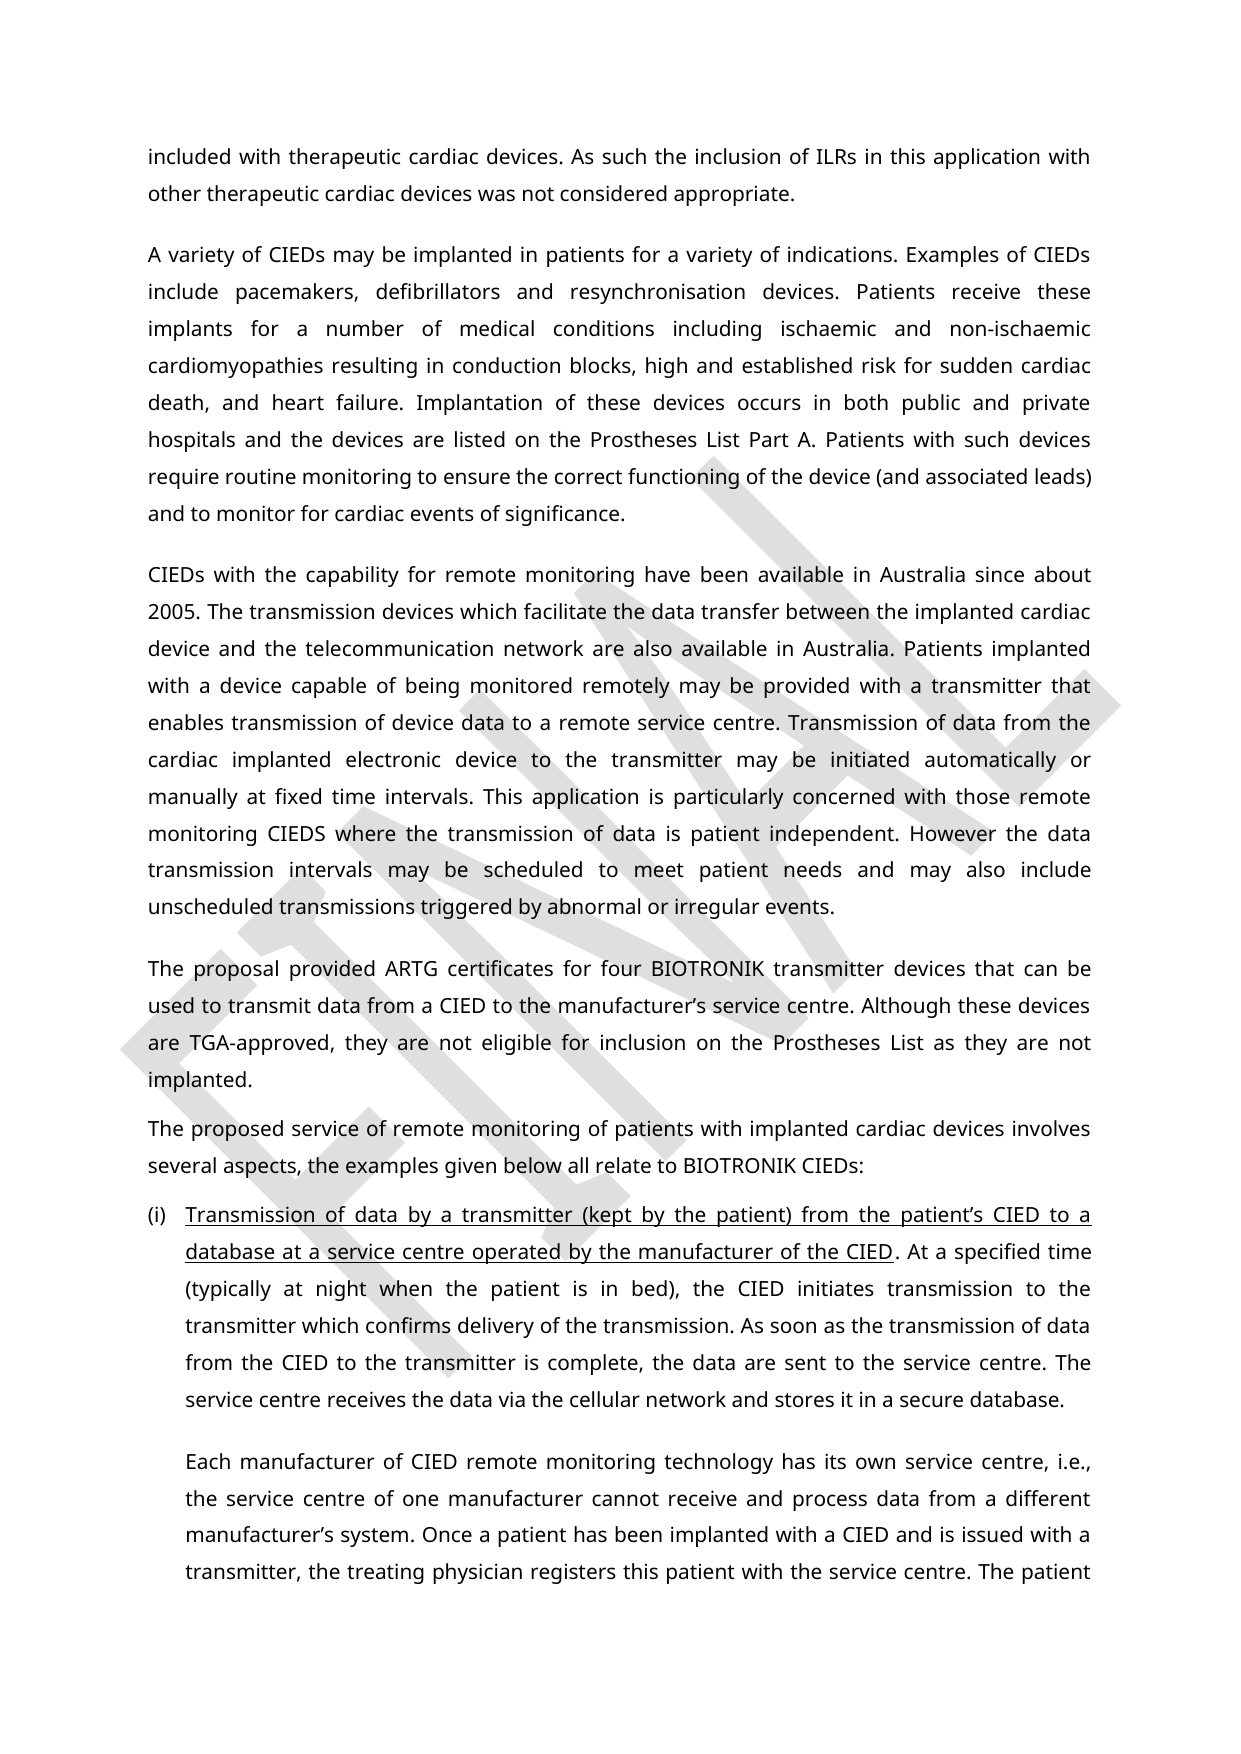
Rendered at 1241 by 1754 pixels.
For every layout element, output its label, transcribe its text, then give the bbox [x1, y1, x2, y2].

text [185, 1447, 1092, 1586]
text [148, 142, 1092, 207]
text The proposal provided ARTG certificates for four BIOTRONIK transmitter devices that can be used to transmit data from a CIED to the manufacturer’s service centre. Although these devices are TGA-approved, they are not eligible for inclusion on the Prostheses List as they are not implanted. [148, 954, 1092, 1093]
list Transmission of data by a transmitter (kept by the patient) from the patient’s CIED to a database at a service centre operated by the manufacturer of the CIED. At a specified time (typically at night when the patient is in bed), the CIED initiates transmission to the transmitter which confirms delivery of the transmission. As soon as the transmission of data from the CIED to the transmitter is complete, the data are sent to the service centre. The service centre receives the data via the cellular network and stores it in a secure database. [148, 1201, 1092, 1413]
text A variety of CIEDs may be implanted in patients for a variety of indications. Examples of CIEDs include pacemakers, defibrillators and resynchronisation devices. Patients receive these implants for a number of medical conditions including ischaemic and non-ischaemic cardiomyopathies resulting in conduction blocks, high and established risk for sudden cardiac death, and heart failure. Implantation of these devices occurs in both public and private hospitals and the devices are listed on the Prostheses List Part A. Patients with such devices require routine monitoring to ensure the correct functioning of the device (and associated leads) and to monitor for cardiac events of significance. [148, 241, 1092, 527]
text CIEDs with the capability for remote monitoring have been available in Australia since about 2005. The transmission devices which facilitate the data transfer between the implanted cardiac device and the telecommunication network are also available in Australia. Patients implanted with a device capable of being monitored remotely may be provided with a transmitter that enables transmission of device data to a remote service centre. Transmission of data from the cardiac implanted electronic device to the transmitter may be initiated automatically or manually at fixed time intervals. This application is particularly concerned with those remote monitoring CIEDS where the transmission of data is patient independent. However the data transmission intervals may be scheduled to meet patient needs and may also include unscheduled transmissions triggered by abnormal or irregular events. [148, 561, 1092, 921]
text The proposed service of remote monitoring of patients with implanted cardiac devices involves several aspects, the examples given below all relate to BIOTRONIK CIEDs: [148, 1114, 1092, 1179]
